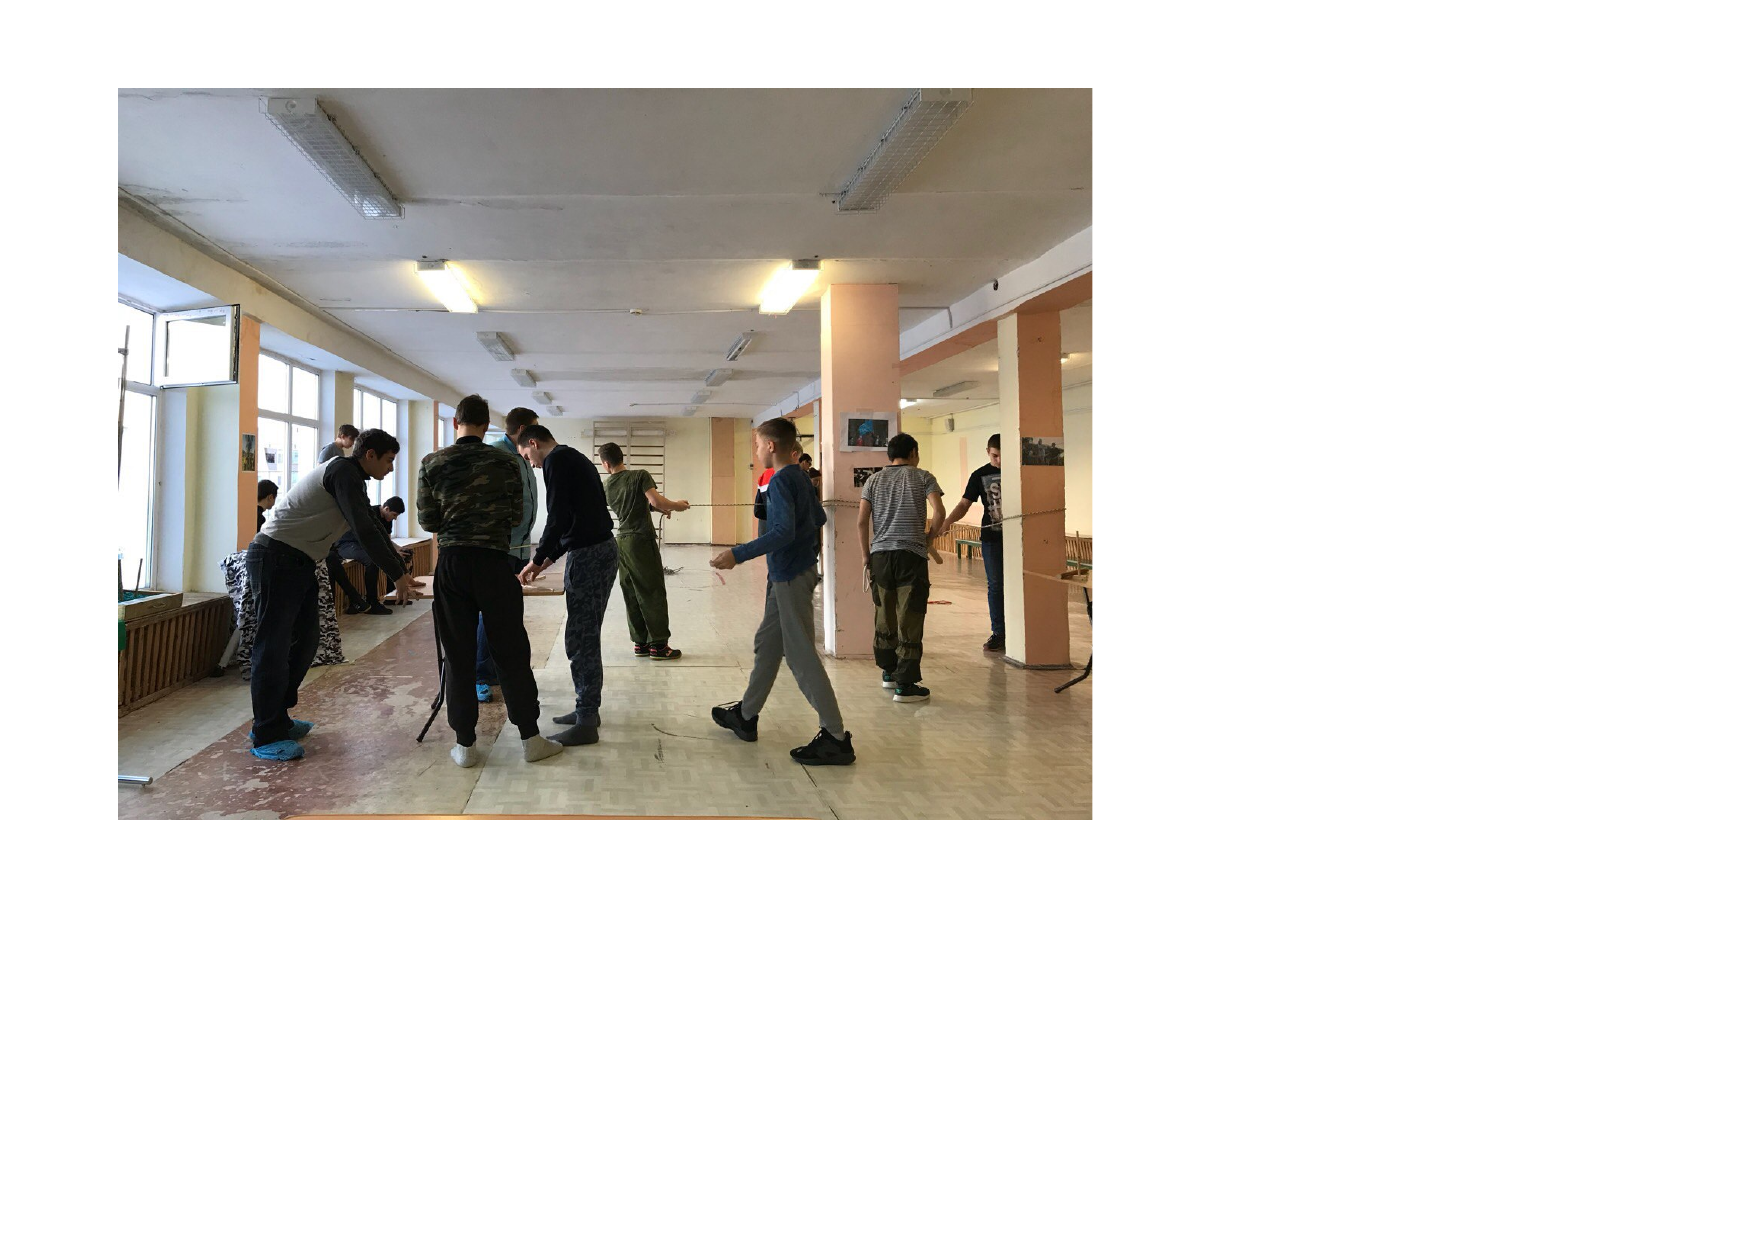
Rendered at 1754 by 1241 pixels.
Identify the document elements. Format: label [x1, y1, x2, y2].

picture [118, 88, 1093, 820]
